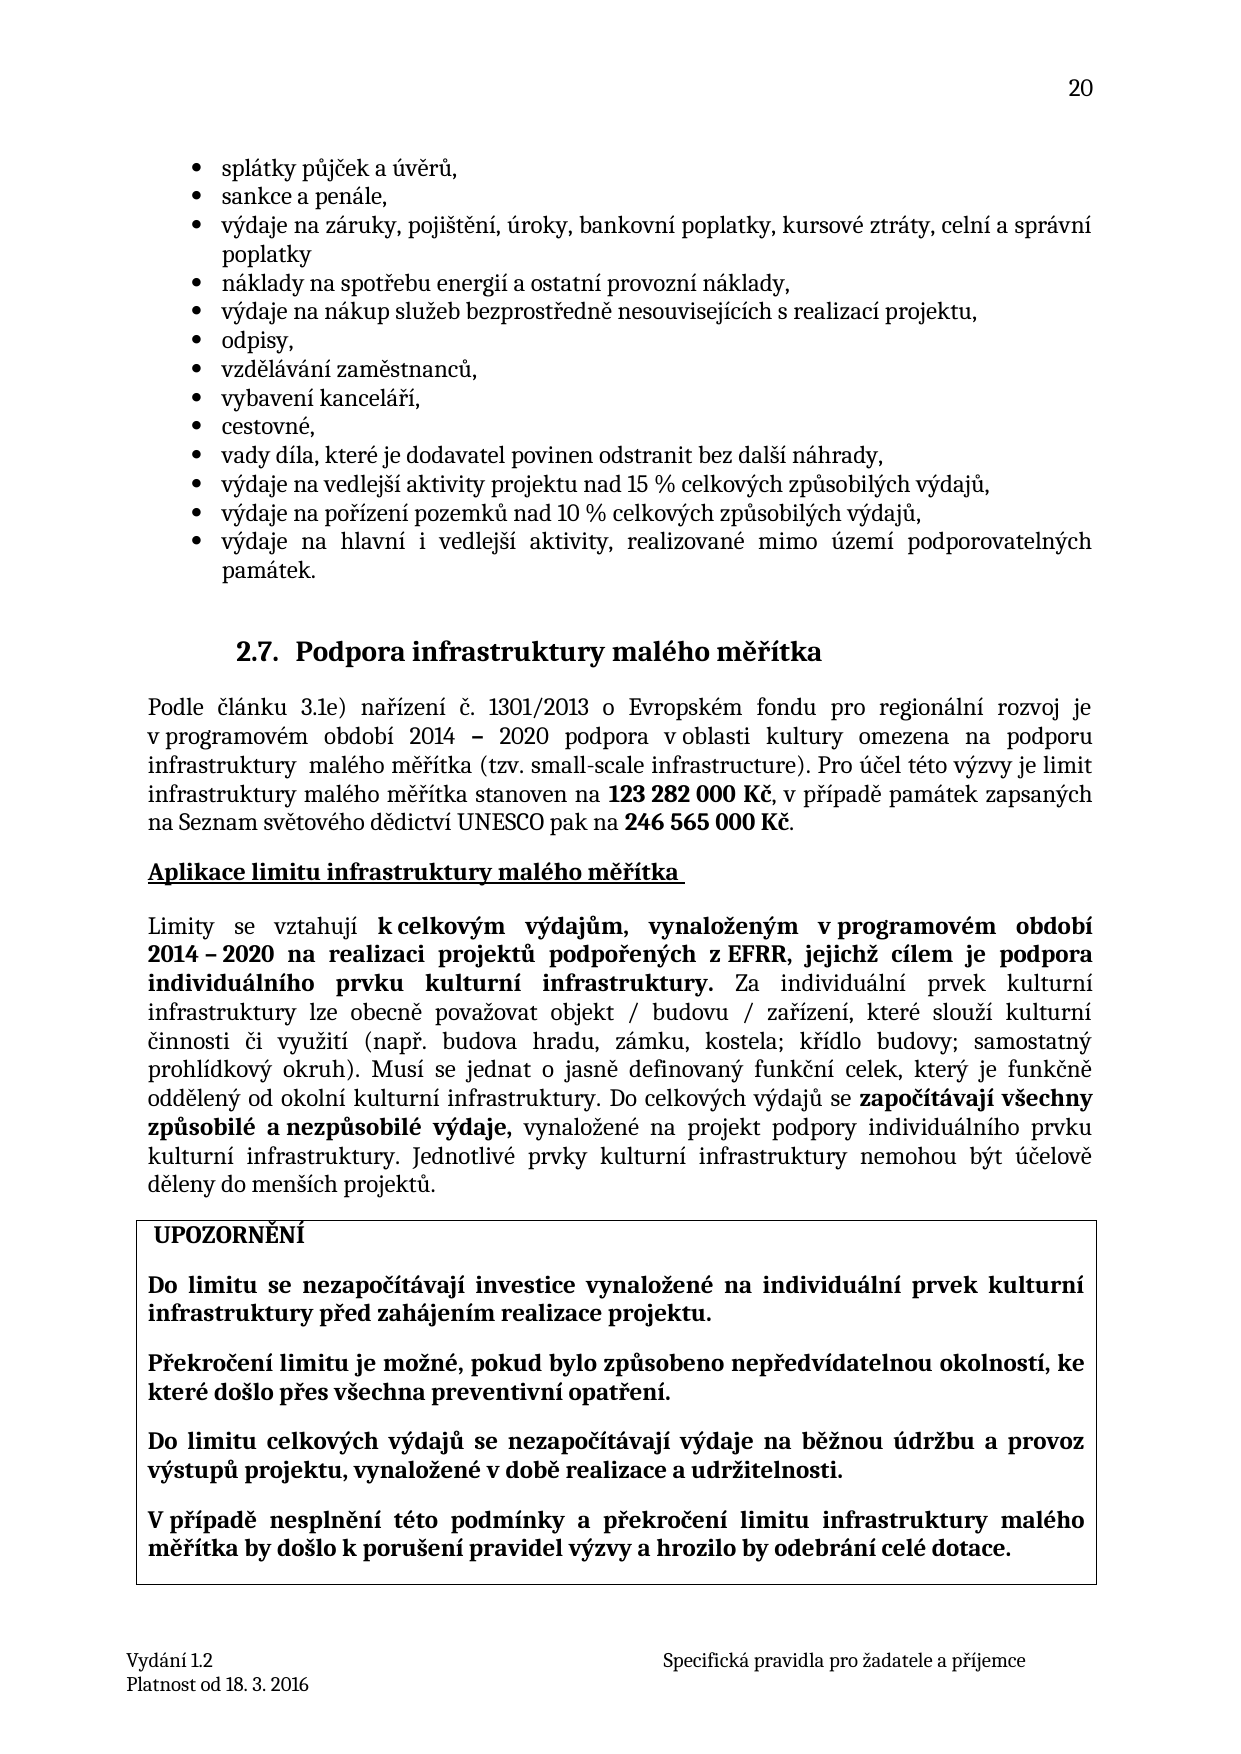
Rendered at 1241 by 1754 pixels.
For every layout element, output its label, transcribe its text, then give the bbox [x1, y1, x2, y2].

text Podpora infrastruktury malého měřítka [236, 635, 1093, 668]
list sankce a penále, [192, 182, 1093, 211]
list výdaje na vedlejší aktivity projektu nad 15 % celkových způsobilých výdajů, [192, 470, 1093, 498]
list vybavení kanceláří, [192, 383, 1093, 412]
table_header UPOZORNĚNÍ Do limitu se nezapočítávají investice vynaložené na individuální prvek kulturní infrastruktury před zahájením realizace projektu. Překročení limitu je možné, pokud bylo způsobeno nepředvídatelnou okolností, ke které došlo přes všechna preventivní opatření. Do limitu celkových výdajů se nezapočítávají výdaje na běžnou údržbu a provoz výstupů projektu, vynaložené v době realizace a udržitelnosti. V případě nesplnění této podmínky a překročení limitu infrastruktury malého měřítka by došlo k porušení pravidel výzvy a hrozilo by odebrání celé dotace. [137, 1221, 1096, 1584]
list splátky půjček a úvěrů, [192, 153, 1093, 182]
text Podle článku 3.1e) nařízení č. 1301/2013 o Evropském fondu pro regionální rozvoj je v programovém období 2014 – 2020 podpora v oblasti kultury omezena na podporu infrastruktury malého měřítka (tzv. small-scale infrastructure). Pro účel této výzvy je limit infrastruktury malého měřítka stanoven na 123 282 000 Kč, v případě památek zapsaných na Seznam světového dědictví UNESCO pak na 246 565 000 Kč. [148, 693, 1093, 837]
list výdaje na záruky, pojištění, úroky, bankovní poplatky, kursové ztráty, celní a správní poplatky [192, 211, 1093, 268]
list výdaje na nákup služeb bezprostředně nesouvisejících s realizací projektu, [192, 297, 1093, 326]
list odpisy, [192, 326, 1093, 355]
list výdaje na pořízení pozemků nad 10 % celkových způsobilých výdajů, [192, 498, 1093, 527]
list náklady na spotřebu energií a ostatní provozní náklady, [192, 268, 1093, 297]
list vzdělávání zaměstnanců, [192, 355, 1093, 383]
list výdaje na hlavní i vedlejší aktivity, realizované mimo území podporovatelných památek. [192, 527, 1093, 585]
list vady díla, které je dodavatel povinen odstranit bez další náhrady, [192, 441, 1093, 470]
list cestovné, [192, 412, 1093, 441]
text Limity se vztahují k celkovým výdajům, vynaloženým v programovém období 2014 – 2020 na realizaci projektů podpořených z EFRR, jejichž cílem je podpora individuálního prvku kulturní infrastruktury. Za individuální prvek kulturní infrastruktury lze obecně považovat objekt / budovu / zařízení, které slouží kulturní činnosti či využití (např. budova hradu, zámku, kostela; křídlo budovy; samostatný prohlídkový okruh). Musí se jednat o jasně definovaný funkční celek, který je funkčně oddělený od okolní kulturní infrastruktury. Do celkových výdajů se započítávají všechny způsobilé a nezpůsobilé výdaje, vynaložené na projekt podpory individuálního prvku kulturní infrastruktury. Jednotlivé prvky kulturní infrastruktury nemohou být účelově děleny do menších projektů. [148, 912, 1093, 1199]
text Aplikace limitu infrastruktury malého měřítka [148, 858, 1093, 887]
